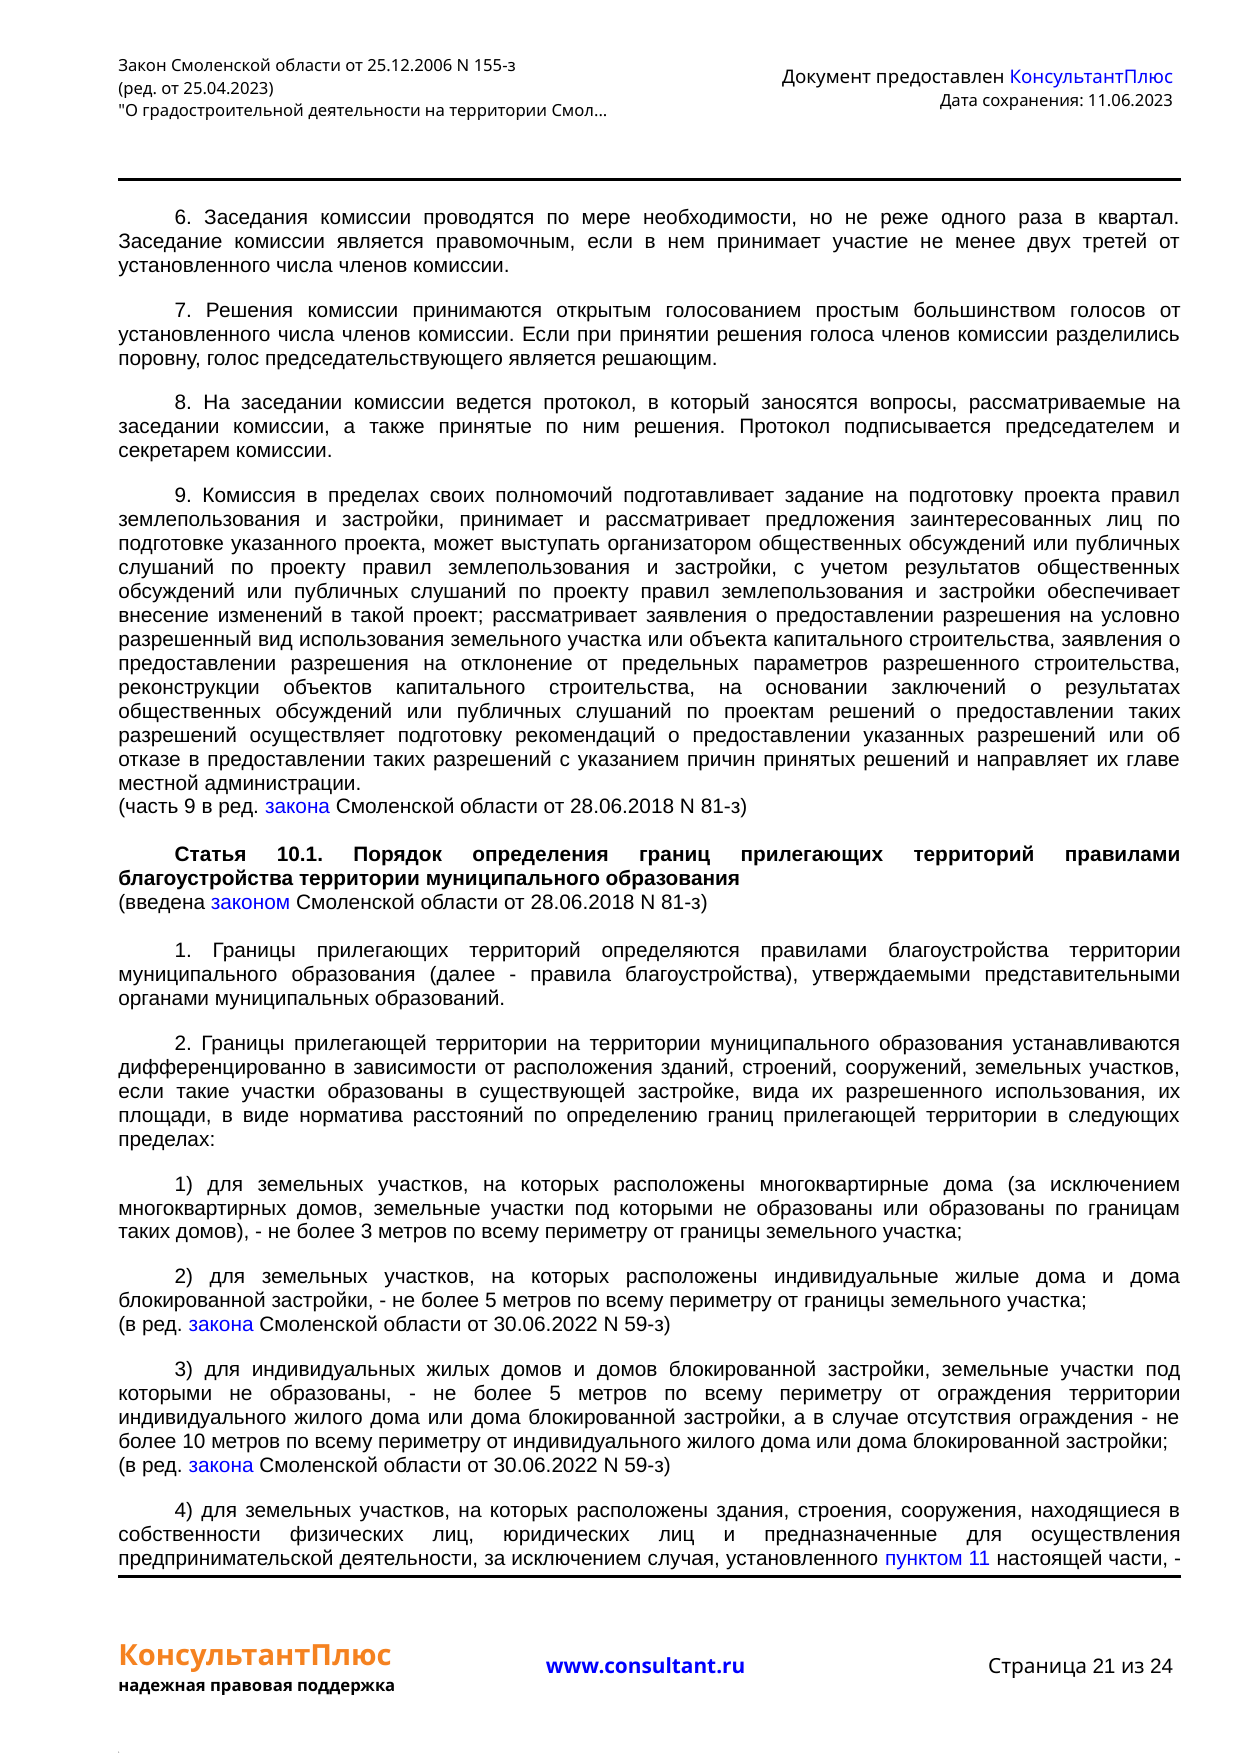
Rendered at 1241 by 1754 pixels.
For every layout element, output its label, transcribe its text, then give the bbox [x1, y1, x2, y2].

title Статья 10.1. Порядок определения границ прилегающих территорий правилами благоустройства территории муниципального образования [118, 842, 1181, 890]
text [118, 1497, 1181, 1569]
text 2. Границы прилегающей территории на территории муниципального образования устанавливаются дифференцированно в зависимости от расположения зданий, строений, сооружений, земельных участков, если такие участки образованы в существующей застройке, вида их разрешенного использования, их площади, в виде норматива расстояний по определению границ прилегающей территории в следующих пределах: [118, 1031, 1181, 1151]
text (часть 9 в ред. закона Смоленской области от 28.06.2018 N 81-з) [118, 794, 1181, 818]
text 8. На заседании комиссии ведется протокол, в который заносятся вопросы, рассматриваемые на заседании комиссии, а также принятые по ним решения. Протокол подписывается председателем и секретарем комиссии. [118, 390, 1181, 462]
text (в ред. закона Смоленской области от 30.06.2022 N 59-з) [118, 1453, 1181, 1477]
text 1) для земельных участков, на которых расположены многоквартирные дома (за исключением многоквартирных домов, земельные участки под которыми не образованы или образованы по границам таких домов), - не более 3 метров по всему периметру от границы земельного участка; [118, 1171, 1181, 1243]
text 1. Границы прилегающих территорий определяются правилами благоустройства территории муниципального образования (далее - правила благоустройства), утверждаемыми представительными органами муниципальных образований. [118, 938, 1181, 1010]
text 7. Решения комиссии принимаются открытым голосованием простым большинством голосов от установленного числа членов комиссии. Если при принятии решения голоса членов комиссии разделились поровну, голос председательствующего является решающим. [118, 297, 1181, 369]
text 6. Заседания комиссии проводятся по мере необходимости, но не реже одного раза в квартал. Заседание комиссии является правомочным, если в нем принимает участие не менее двух третей от установленного числа членов комиссии. [118, 205, 1181, 277]
text (введена законом Смоленской области от 28.06.2018 N 81-з) [118, 890, 1181, 914]
text 2) для земельных участков, на которых расположены индивидуальные жилые дома и дома блокированной застройки, - не более 5 метров по всему периметру от границы земельного участка; [118, 1264, 1181, 1312]
text 3) для индивидуальных жилых домов и домов блокированной застройки, земельные участки под которыми не образованы, - не более 5 метров по всему периметру от ограждения территории индивидуального жилого дома или дома блокированной застройки, а в случае отсутствия ограждения - не более 10 метров по всему периметру от индивидуального жилого дома или дома блокированной застройки; [118, 1357, 1181, 1453]
text (в ред. закона Смоленской области от 30.06.2022 N 59-з) [118, 1312, 1181, 1336]
text 9. Комиссия в пределах своих полномочий подготавливает задание на подготовку проекта правил землепользования и застройки, принимает и рассматривает предложения заинтересованных лиц по подготовке указанного проекта, может выступать организатором общественных обсуждений или публичных слушаний по проекту правил землепользования и застройки, с учетом результатов общественных обсуждений или публичных слушаний по проекту правил землепользования и застройки обеспечивает внесение изменений в такой проект; рассматривает заявления о предоставлении разрешения на условно разрешенный вид использования земельного участка или объекта капитального строительства, заявления о предоставлении разрешения на отклонение от предельных параметров разрешенного строительства, реконструкции объектов капитального строительства, на основании заключений о результатах общественных обсуждений или публичных слушаний по проектам решений о предоставлении таких разрешений осуществляет подготовку рекомендаций о предоставлении указанных разрешений или об отказе в предоставлении таких разрешений с указанием причин принятых решений и направляет их главе местной администрации. [118, 483, 1181, 794]
